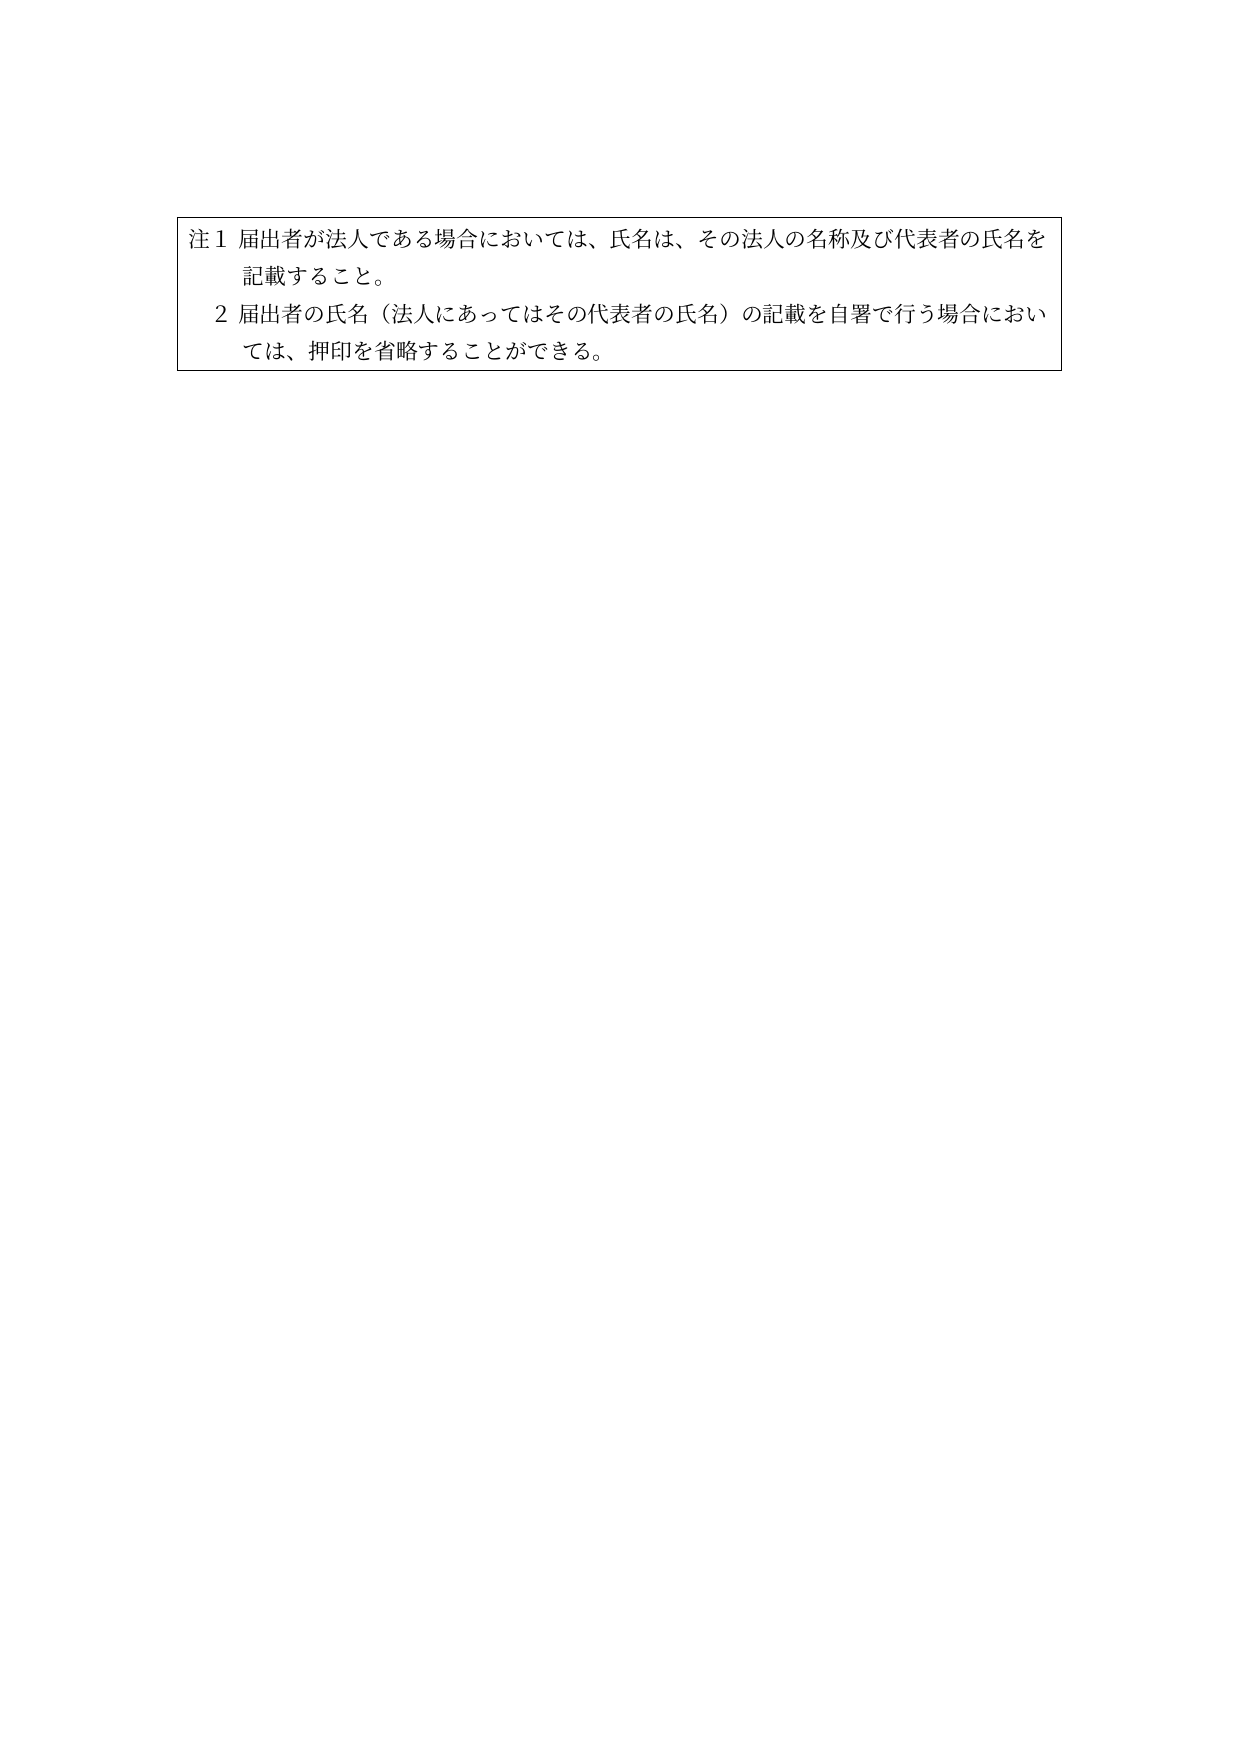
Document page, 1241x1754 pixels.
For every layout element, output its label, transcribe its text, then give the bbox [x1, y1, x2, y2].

table_cell 注１ 届出者が法人である場合においては、氏名は、その法人の名称及び代表者の氏名を記載すること。 ２ 届出者の氏名（法人にあってはその代表者の氏名）の記載を自署で行う場合においては、押印を省略することができる。 [178, 218, 1061, 370]
